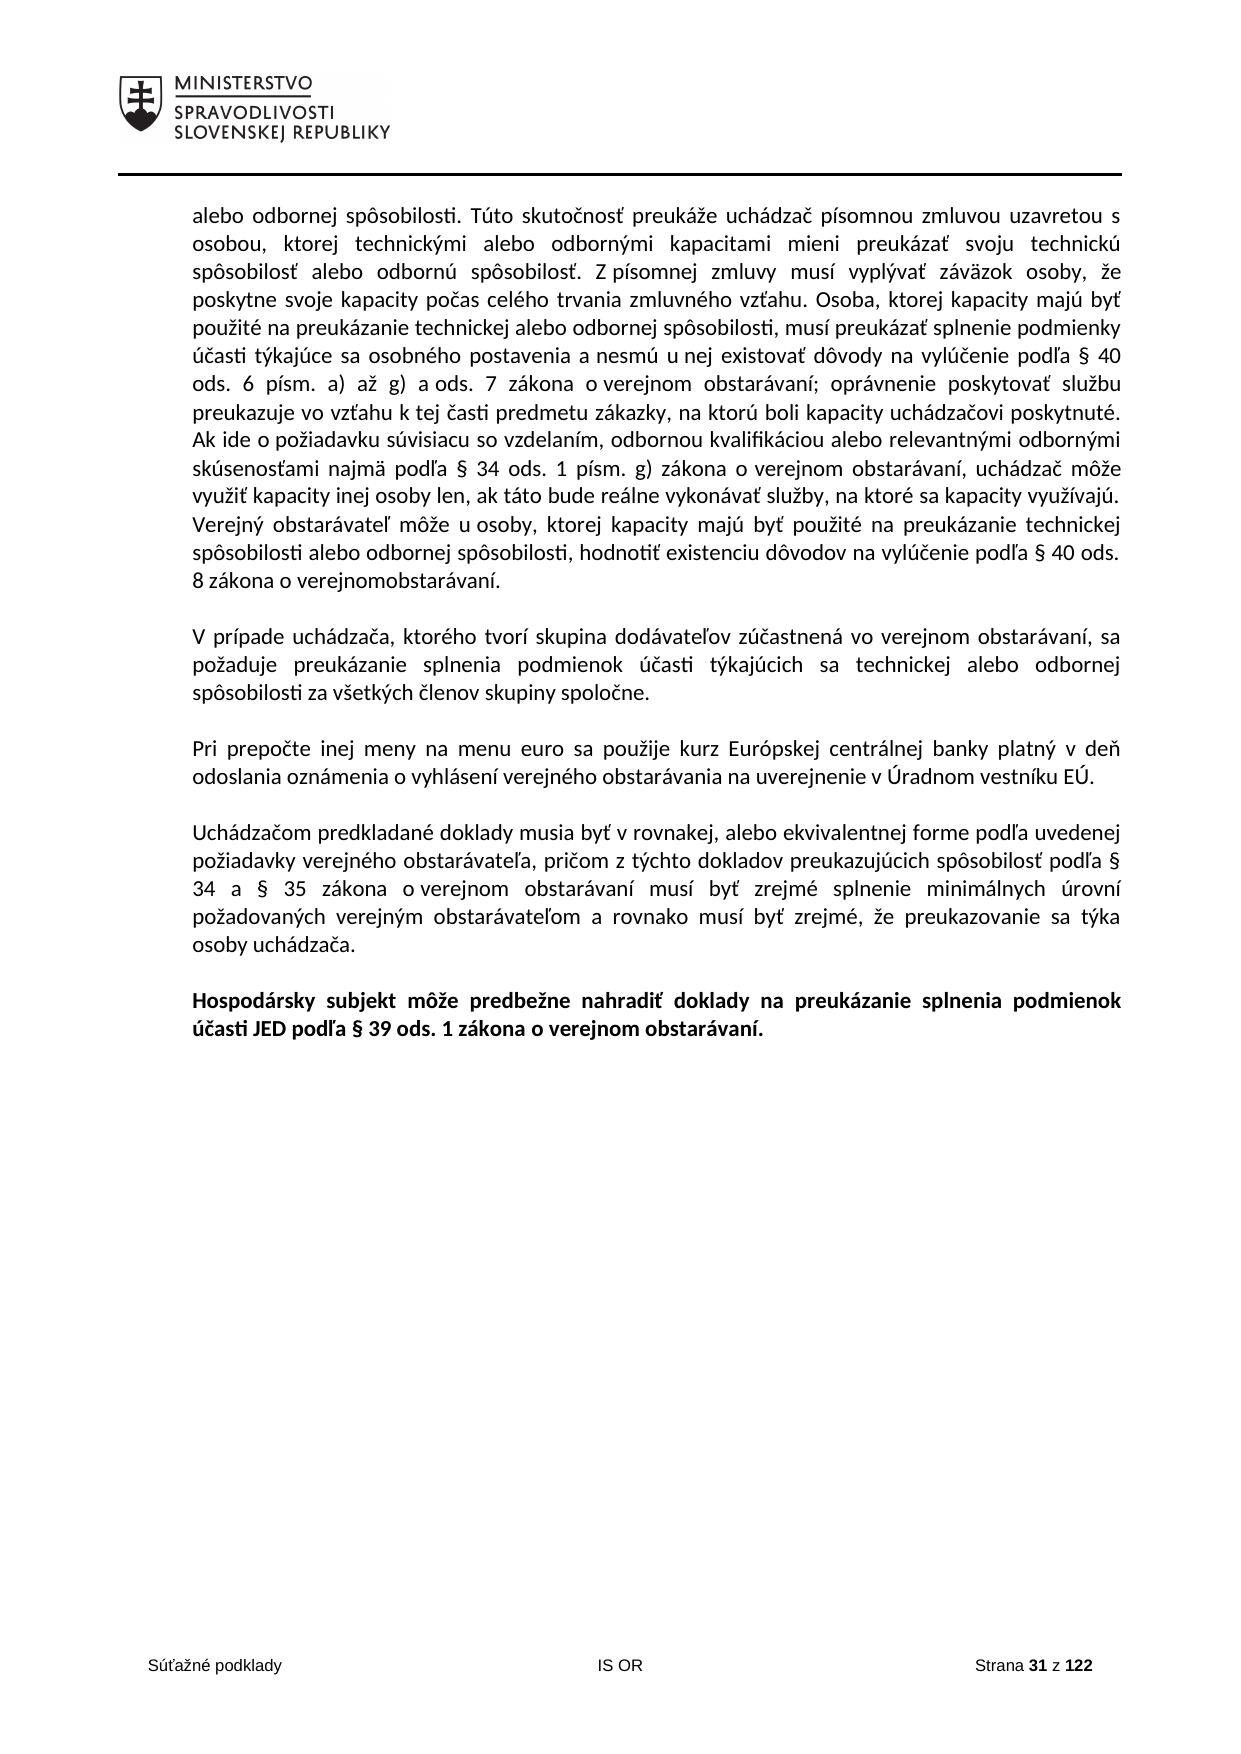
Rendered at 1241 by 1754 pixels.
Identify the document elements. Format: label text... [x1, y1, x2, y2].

text V prípade uchádzača, ktorého tvorí skupina dodávateľov zúčastnená vo verejnom obstarávaní, sa požaduje preukázanie splnenia podmienok účasti týkajúcich sa technickej alebo odbornej spôsobilosti za všetkých členov skupiny spoločne. [192, 622, 1122, 706]
picture [118, 73, 390, 144]
text Uchádzačom predkladané doklady musia byť v rovnakej, alebo ekvivalentnej forme podľa uvedenej požiadavky verejného obstarávateľa, pričom z týchto dokladov preukazujúcich spôsobilosť podľa § 34 a § 35 zákona o verejnom obstarávaní musí byť zrejmé splnenie minimálnych úrovní požadovaných verejným obstarávateľom a rovnako musí byť zrejmé, že preukazovanie sa týka osoby uchádzača. [192, 818, 1122, 958]
text Pri prepočte inej meny na menu euro sa použije kurz Európskej centrálnej banky platný v deň odoslania oznámenia o vyhlásení verejného obstarávania na uverejnenie v Úradnom vestníku EÚ. [192, 734, 1122, 790]
text Hospodársky subjekt môže predbežne nahradiť doklady na preukázanie splnenia podmienok účasti JED podľa § 39 ods. 1 zákona o verejnom obstarávaní. [192, 986, 1122, 1042]
